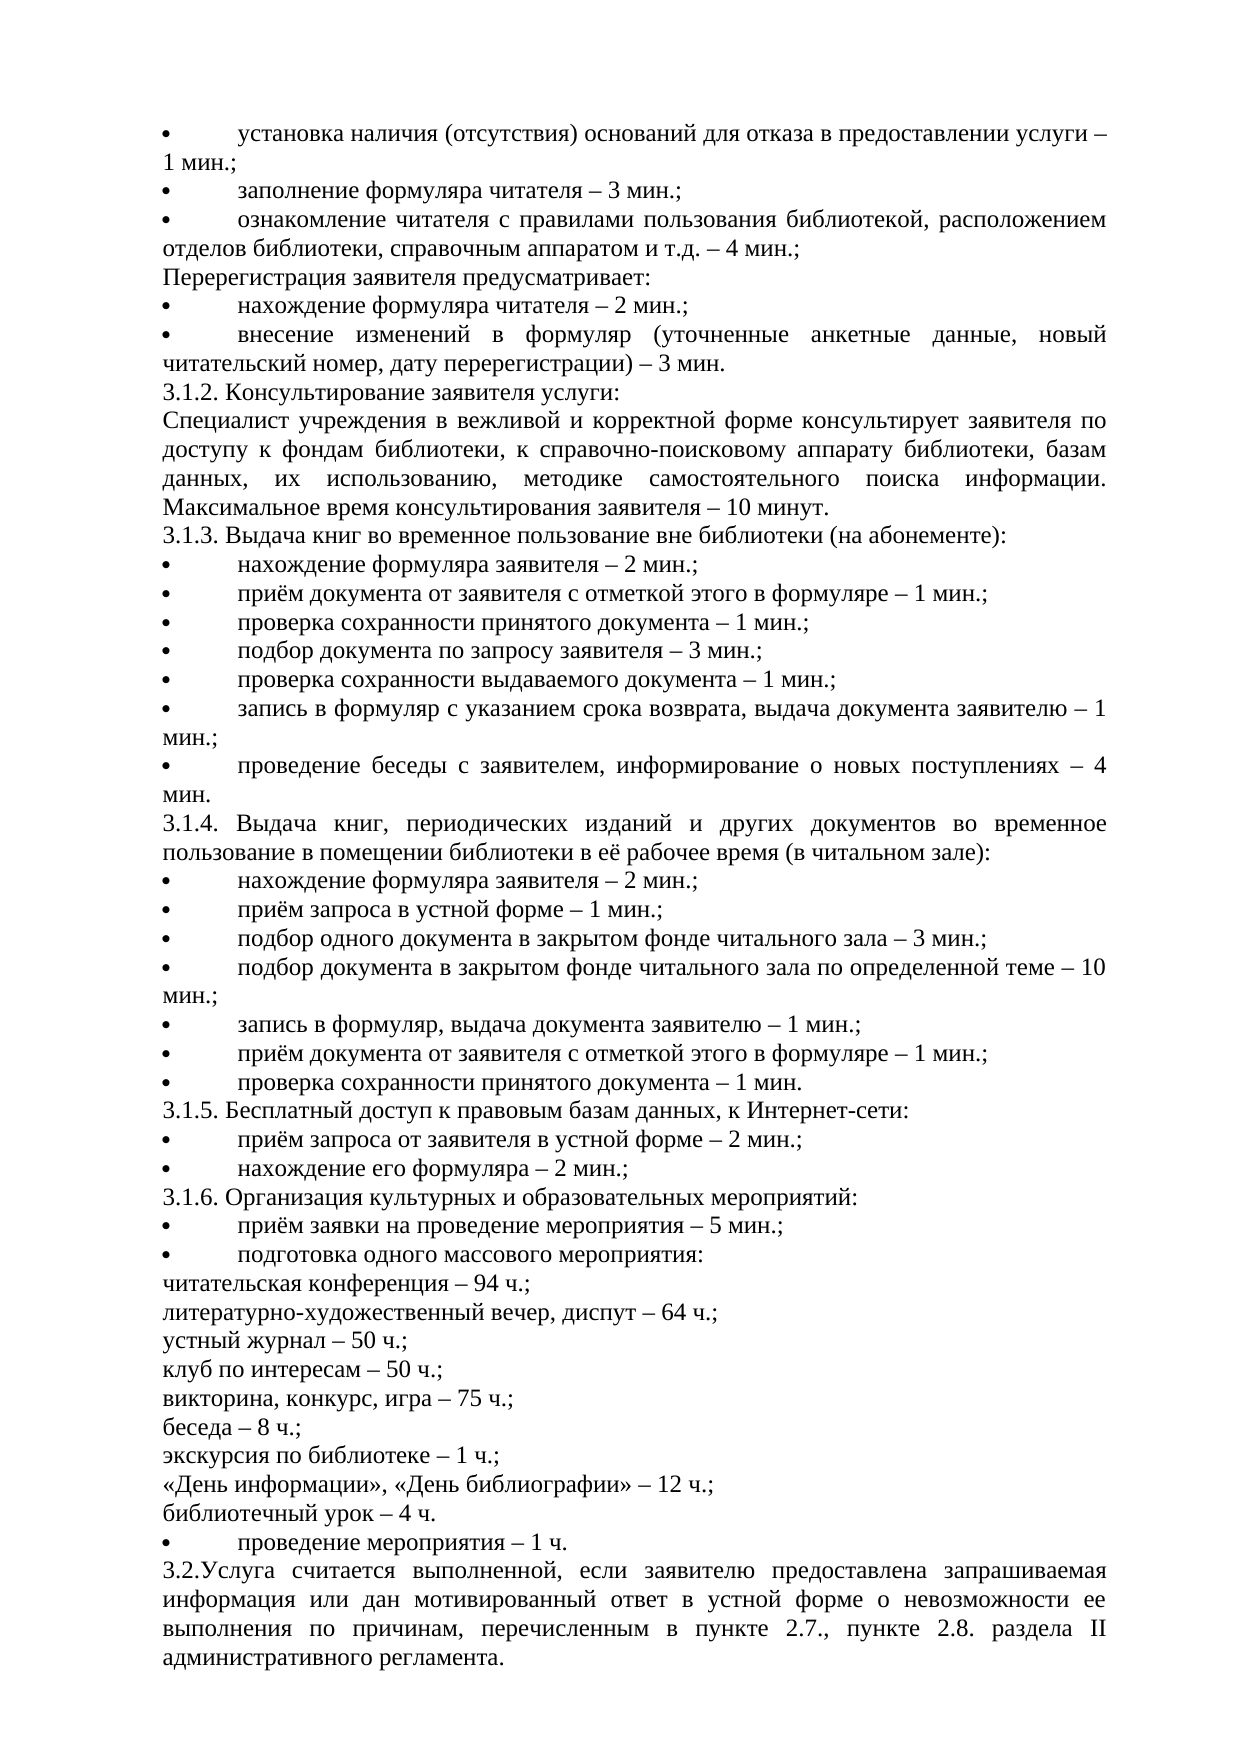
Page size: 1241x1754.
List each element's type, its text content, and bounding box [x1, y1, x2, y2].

text читательская конференция – 94 ч.; [162, 1268, 1107, 1297]
text «День информации», «День библиографии» – 12 ч.; [162, 1469, 1107, 1498]
list нахождение формуляра заявителя – 2 мин.; [162, 866, 1107, 894]
text 3.1.3. Выдача книг во временное пользование вне библиотеки (на абонементе): [162, 521, 1107, 549]
text 3.2.Услуга считается выполненной, если заявителю предоставлена запрашиваемая информация или дан мотивированный ответ в устной форме о невозможности ее выполнения по причинам, перечисленным в пункте 2.7., пункте 2.8. раздела II административного регламента. [162, 1556, 1107, 1671]
list подбор документа в закрытом фонде читального зала по определенной теме – 10 мин.; [162, 952, 1107, 1009]
text 3.1.5. Бесплатный доступ к правовым базам данных, к Интернет-сети: [162, 1096, 1107, 1124]
list нахождение его формуляра – 2 мин.; [162, 1153, 1107, 1182]
list подготовка одного массового мероприятия: [162, 1239, 1107, 1268]
list проверка сохранности выдаваемого документа – 1 мин.; [162, 664, 1107, 693]
list запись в формуляр с указанием срока возврата, выдача документа заявителю – 1 мин.; [162, 693, 1107, 751]
text Специалист учреждения в вежливой и корректной форме консультирует заявителя по доступу к фондам библиотеки, к справочно-поисковому аппарату библиотеки, базам данных, их использованию, методике самостоятельного поиска информации. Максимальное время консультирования заявителя – 10 минут. [162, 406, 1107, 521]
list нахождение формуляра заявителя – 2 мин.; [162, 549, 1107, 578]
list ознакомление читателя с правилами пользования библиотекой, расположением отделов библиотеки, справочным аппаратом и т.д. – 4 мин.; [162, 204, 1107, 262]
text викторина, конкурс, игра – 75 ч.; [162, 1383, 1107, 1412]
list нахождение формуляра читателя – 2 мин.; [162, 291, 1107, 319]
text Перерегистрация заявителя предусматривает: [162, 262, 1107, 291]
text клуб по интересам – 50 ч.; [162, 1354, 1107, 1383]
text 3.1.6. Организация культурных и образовательных мероприятий: [162, 1182, 1107, 1211]
text библиотечный урок – 4 ч. [162, 1498, 1107, 1527]
list приём запроса от заявителя в устной форме – 2 мин.; [162, 1124, 1107, 1153]
list проверка сохранности принятого документа – 1 мин. [162, 1067, 1107, 1096]
list запись в формуляр, выдача документа заявителю – 1 мин.; [162, 1009, 1107, 1038]
list внесение изменений в формуляр (уточненные анкетные данные, новый читательский номер, дату перерегистрации) – 3 мин. [162, 319, 1107, 377]
text 3.1.4. Выдача книг, периодических изданий и других документов во временное пользование в помещении библиотеки в её рабочее время (в читальном зале): [162, 808, 1107, 866]
list подбор документа по запросу заявителя – 3 мин.; [162, 636, 1107, 664]
list проведение мероприятия – 1 ч. [162, 1527, 1107, 1556]
text экскурсия по библиотеке – 1 ч.; [162, 1441, 1107, 1469]
text литературно-художественный вечер, диспут – 64 ч.; [162, 1297, 1107, 1326]
text 3.1.2. Консультирование заявителя услуги: [162, 377, 1107, 406]
list заполнение формуляра читателя – 3 мин.; [162, 176, 1107, 204]
list проверка сохранности принятого документа – 1 мин.; [162, 607, 1107, 636]
text устный журнал – 50 ч.; [162, 1326, 1107, 1354]
list проведение беседы с заявителем, информирование о новых поступлениях – 4 мин. [162, 751, 1107, 808]
list приём документа от заявителя с отметкой этого в формуляре – 1 мин.; [162, 578, 1107, 607]
list подбор одного документа в закрытом фонде читального зала – 3 мин.; [162, 923, 1107, 952]
list установка наличия (отсутствия) оснований для отказа в предоставлении услуги – 1 мин.; [162, 118, 1107, 176]
list приём запроса в устной форме – 1 мин.; [162, 894, 1107, 923]
list приём заявки на проведение мероприятия – 5 мин.; [162, 1211, 1107, 1239]
text беседа – 8 ч.; [162, 1412, 1107, 1441]
list приём документа от заявителя с отметкой этого в формуляре – 1 мин.; [162, 1038, 1107, 1067]
